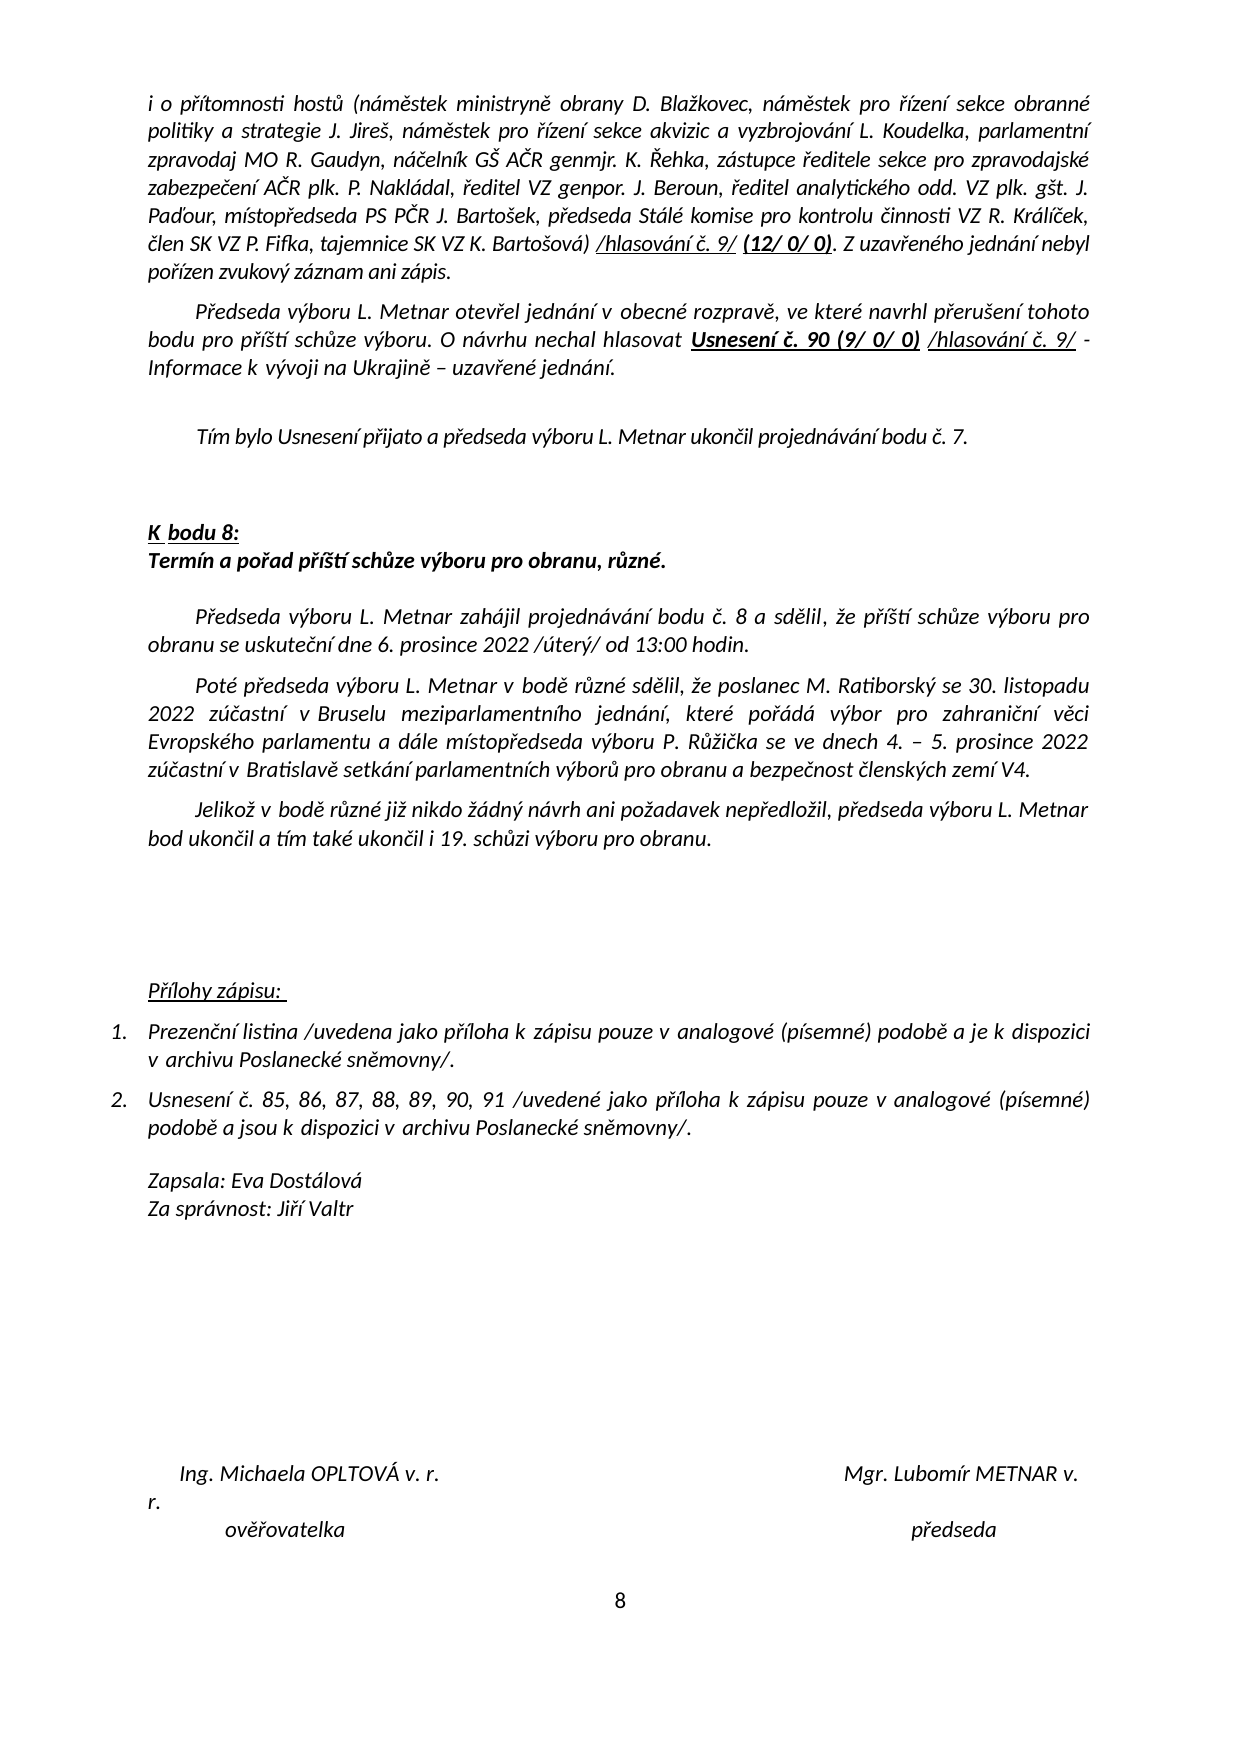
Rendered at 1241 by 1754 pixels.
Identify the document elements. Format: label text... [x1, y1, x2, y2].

text Předseda výboru L. Metnar zahájil projednávání bodu č. 8 a sdělil, že příští schůze výboru pro obranu se uskuteční dne 6. prosince 2022 /úterý/ od 13:00 hodin. [148, 602, 1093, 658]
text Jelikož v bodě různé již nikdo žádný návrh ani požadavek nepředložil, předseda výboru L. Metnar bod ukončil a tím také ukončil i 19. schůzi výboru pro obranu. [148, 796, 1093, 852]
list Usnesení č. 85, 86, 87, 88, 89, 90, 91 /uvedené jako příloha k zápisu pouze v analogové (písemné) podobě a jsou k dispozici v archivu Poslanecké sněmovny/. [110, 1085, 1093, 1141]
text K bodu 8: [148, 518, 1093, 546]
list Přílohy zápisu: [148, 976, 1093, 1004]
text Tím bylo Usnesení přijato a předseda výboru L. Metnar ukončil projednávání bodu č. 7. [148, 422, 1093, 450]
text ověřovatelka předseda [148, 1515, 1093, 1543]
text Termín a pořad příští schůze výboru pro obranu, různé. [148, 546, 1093, 574]
text Předseda výboru L. Metnar otevřel jednání v obecné rozpravě, ve které navrhl přerušení tohoto bodu pro příští schůze výboru. O návrhu nechal hlasovat Usnesení č. 90 (9/ 0/ 0) /hlasování č. 9/ - Informace k vývoji na Ukrajině – uzavřené jednání. [148, 297, 1093, 381]
list Prezenční listina /uvedena jako příloha k zápisu pouze v analogové (písemné) podobě a je k dispozici v archivu Poslanecké sněmovny/. [110, 1017, 1093, 1073]
text Zapsala: Eva Dostálová [148, 1166, 1093, 1194]
text Za správnost: Jiří Valtr [148, 1194, 1093, 1222]
text Poté předseda výboru L. Metnar v bodě různé sdělil, že poslanec M. Ratiborský se 30. listopadu 2022 zúčastní v Bruselu meziparlamentního jednání, které pořádá výbor pro zahraniční věci Evropského parlamentu a dále místopředseda výboru P. Růžička se ve dnech 4. – 5. prosince 2022 zúčastní v Bratislavě setkání parlamentních výborů pro obranu a bezpečnost členských zemí V4. [148, 671, 1093, 783]
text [148, 89, 1093, 285]
text Ing. Michaela OPLTOVÁ v. r. Mgr. Lubomír METNAR v. r. [148, 1459, 1093, 1515]
